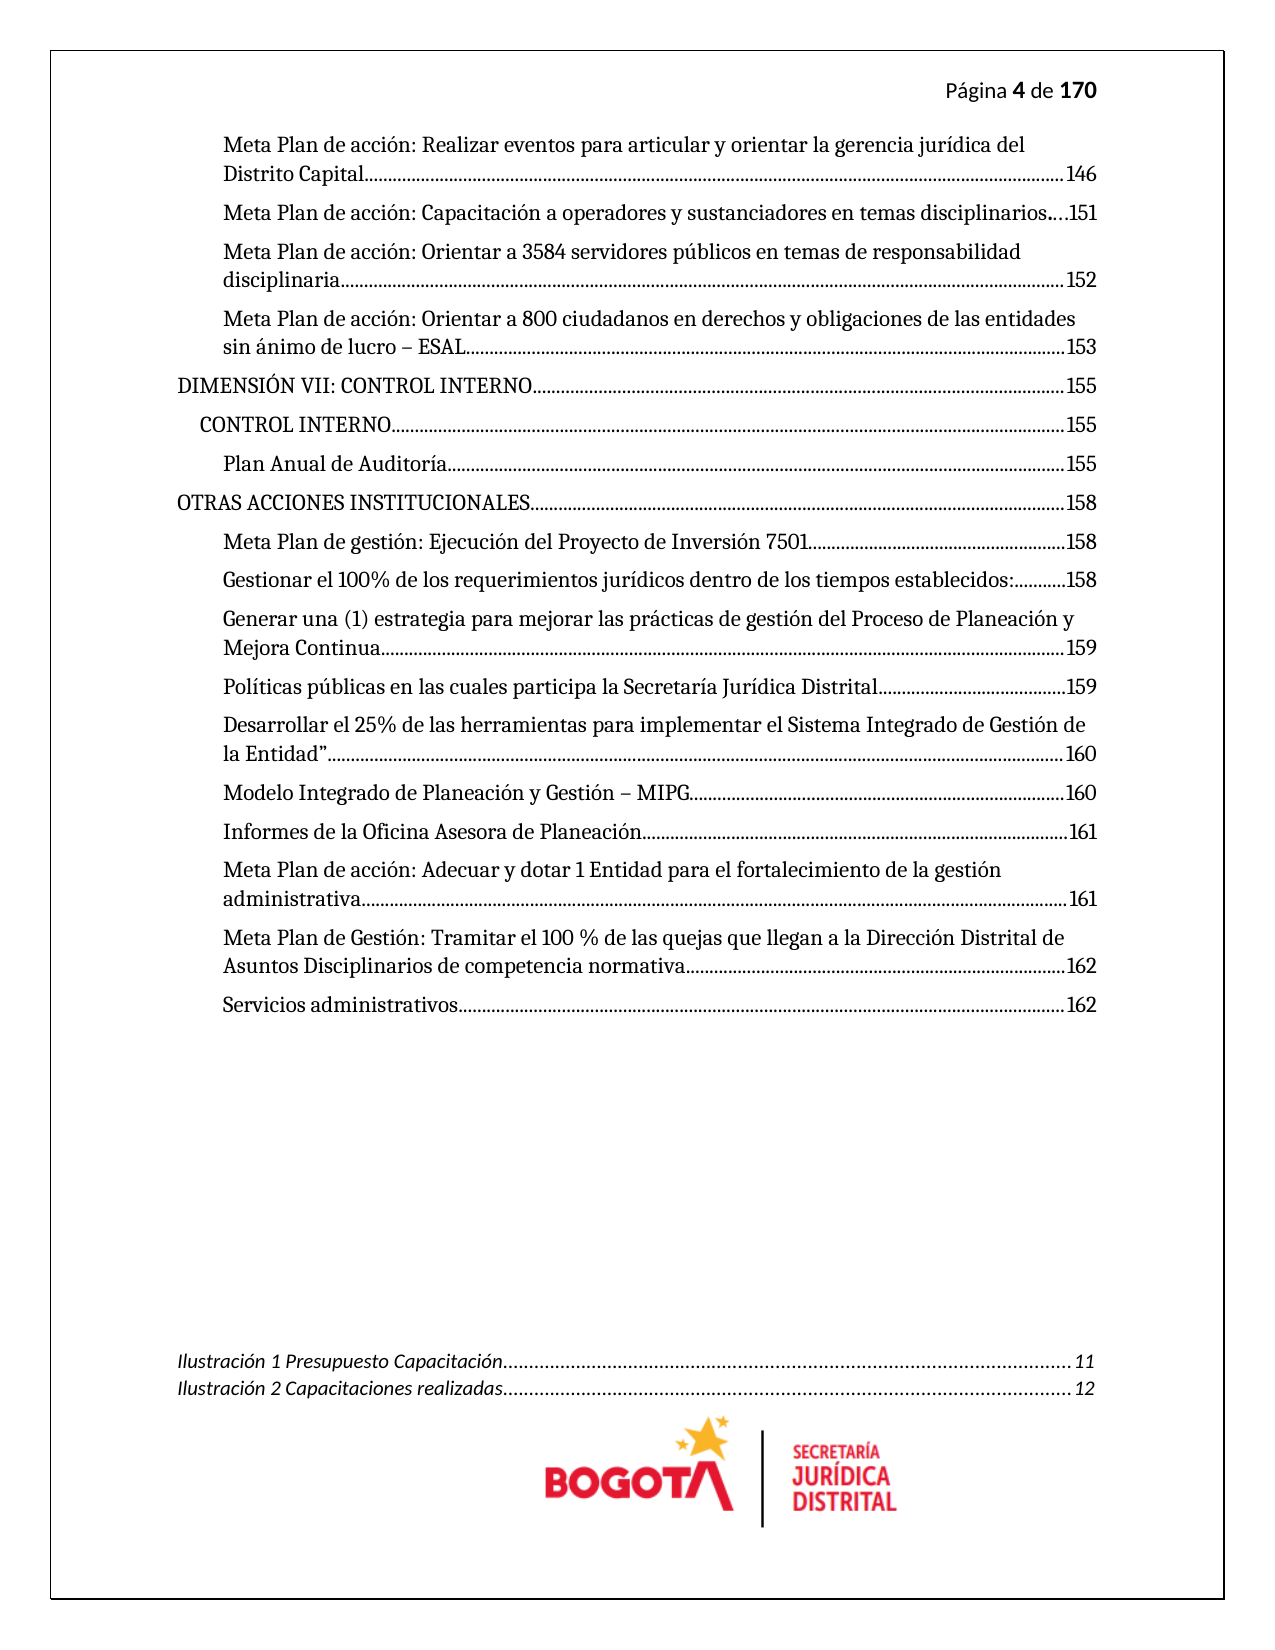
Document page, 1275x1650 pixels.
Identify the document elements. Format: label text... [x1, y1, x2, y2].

text Ilustración 1 Presupuesto Capacitación 11 [177, 1348, 1097, 1374]
text Ilustración 2 Capacitaciones realizadas 12 [177, 1376, 1097, 1401]
picture [533, 1406, 917, 1548]
